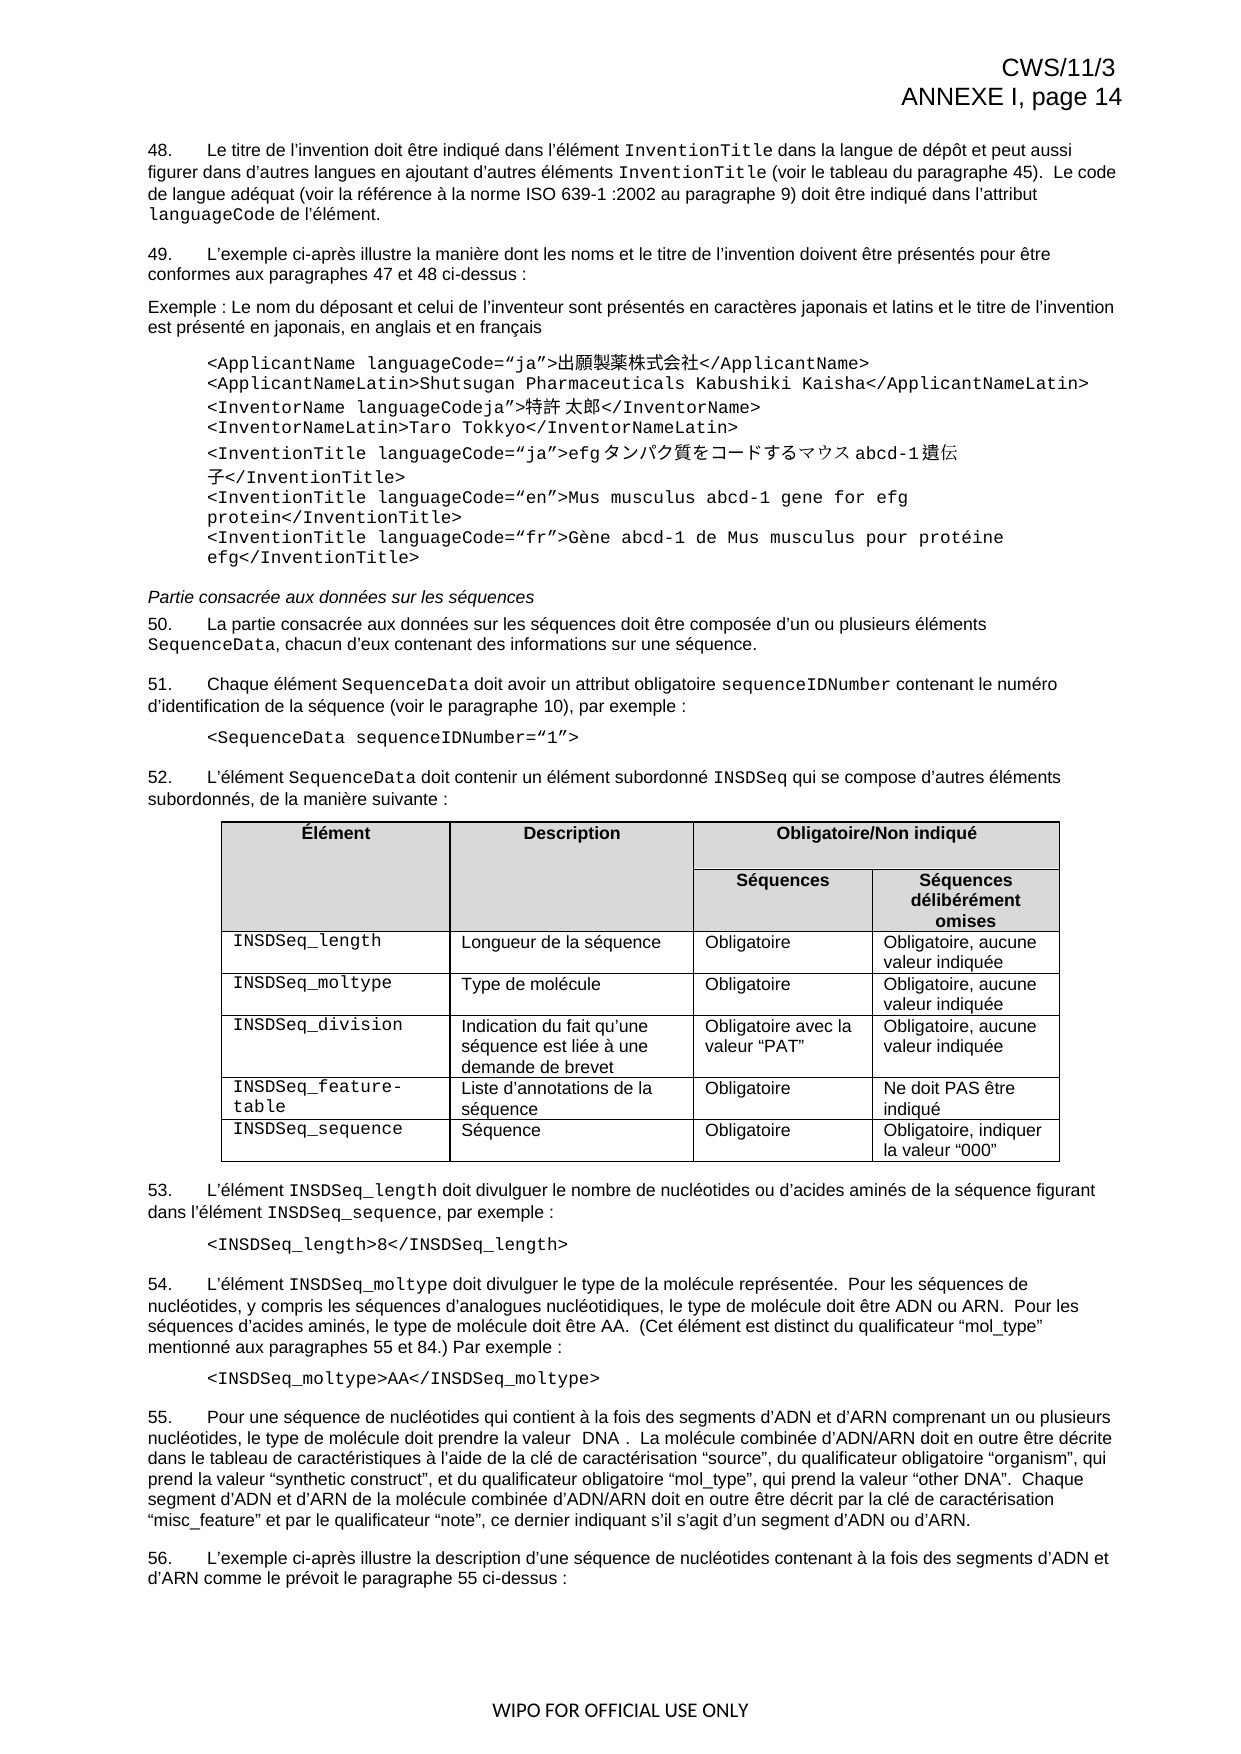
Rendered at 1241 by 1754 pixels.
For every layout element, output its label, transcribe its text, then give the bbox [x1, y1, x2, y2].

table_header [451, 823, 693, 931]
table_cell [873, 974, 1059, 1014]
list L’exemple ci-après illustre la manière dont les noms et le titre de l’invention doivent être présentés pour être conformes aux paragraphes 47 et 48 ci-dessus : [148, 243, 1122, 284]
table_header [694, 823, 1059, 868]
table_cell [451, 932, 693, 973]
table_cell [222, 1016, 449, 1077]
text <INSDSeq_moltype>AA</INSDSeq_moltype> [207, 1369, 1122, 1389]
text <ApplicantNameLatin>Shutsugan Pharmaceuticals Kabushiki Kaisha</ApplicantNameLatin> [207, 374, 1122, 394]
list Pour une séquence de nucléotides qui contient à la fois des segments d’ADN et d’ARN comprenant un ou plusieurs nucléotides, le type de molécule doit prendre la valeur “DNA”. La molécule combinée d’ADN/ARN doit en outre être décrite dans le tableau de caractéristiques à l’aide de la clé de caractérisation “source”, du qualificateur obligatoire “organism”, qui prend la valeur “synthetic construct”, et du qualificateur obligatoire “mol_type”, qui prend la valeur “other DNA”. Chaque segment d’ADN et d’ARN de la molécule combinée d’ADN/ARN doit en outre être décrit par la clé de caractérisation “misc_feature” et par le qualificateur “note”, ce dernier indiquant s’il s’agit d’un segment d’ADN ou d’ARN. [148, 1407, 1122, 1530]
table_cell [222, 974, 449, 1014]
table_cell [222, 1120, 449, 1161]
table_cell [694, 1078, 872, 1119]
list L’élément INSDSeq_moltype doit divulguer le type de la molécule représentée. Pour les séquences de nucléotides, y compris les séquences d’analogues nucléotidiques, le type de molécule doit être ADN ou ARN. Pour les séquences d’acides aminés, le type de molécule doit être AA. (Cet élément est distinct du qualificateur “mol_type” mentionné aux paragraphes 55 et 84.) Par exemple : [148, 1274, 1122, 1357]
text <ApplicantName languageCode=“ja”>出願製薬株式会社</ApplicantName> [207, 350, 1122, 374]
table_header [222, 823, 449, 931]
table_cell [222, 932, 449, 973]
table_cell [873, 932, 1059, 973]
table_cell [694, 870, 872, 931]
text <InventionTitle languageCode=“fr”>Gène abcd-1 de Mus musculus pour protéine efg</InventionTitle> [207, 529, 1122, 569]
text <SequenceData sequenceIDNumber=“1”> [207, 729, 1122, 749]
list Chaque élément SequenceData doit avoir un attribut obligatoire sequenceIDNumber contenant le numéro d’identification de la séquence (voir le paragraphe 10), par exemple : [148, 674, 1122, 716]
subtitle Partie consacrée aux données sur les séquences [148, 587, 1122, 607]
list Le titre de l’invention doit être indiqué dans l’élément InventionTitle dans la langue de dépôt et peut aussi figurer dans d’autres langues en ajoutant d’autres éléments InventionTitle (voir le tableau du paragraphe 45). Le code de langue adéquat (voir la référence à la norme ISO 639-1 :2002 au paragraphe 9) doit être indiqué dans l’attribut languageCode de l’élément. [148, 139, 1122, 226]
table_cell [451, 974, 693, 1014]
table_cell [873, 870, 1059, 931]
text <InventionTitle languageCode=“ja”>efgタンパク質をコードするマウスabcd-1遺伝子</InventionTitle> [207, 439, 1122, 489]
list La partie consacrée aux données sur les séquences doit être composée d’un ou plusieurs éléments SequenceData, chacun d’eux contenant des informations sur une séquence. [148, 614, 1122, 656]
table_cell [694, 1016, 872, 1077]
list L’exemple ci-après illustre la description d’une séquence de nucléotides contenant à la fois des segments d’ADN et d’ARN comme le prévoit le paragraphe 55 ci-dessus : [148, 1547, 1122, 1588]
text Exemple : Le nom du déposant et celui de l’inventeur sont présentés en caractères japonais et latins et le titre de l’invention est présenté en japonais, en anglais et en français [148, 297, 1122, 338]
text <InventorNameLatin>Taro Tokkyo</InventorNameLatin> [207, 419, 1122, 439]
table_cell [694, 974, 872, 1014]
text <InventorName languageCodeja”>特許 太郎</InventorName> [207, 394, 1122, 419]
text <InventionTitle languageCode=“en”>Mus musculus abcd-1 gene for efg protein</InventionTitle> [207, 489, 1122, 529]
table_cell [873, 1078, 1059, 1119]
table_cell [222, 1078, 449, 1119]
list L’élément SequenceData doit contenir un élément subordonné INSDSeq qui se compose d’autres éléments subordonnés, de la manière suivante : [148, 766, 1122, 809]
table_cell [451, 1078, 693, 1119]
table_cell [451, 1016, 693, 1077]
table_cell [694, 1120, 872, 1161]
list L’élément INSDSeq_length doit divulguer le nombre de nucléotides ou d’acides aminés de la séquence figurant dans l’élément INSDSeq_sequence, par exemple : [148, 1179, 1122, 1223]
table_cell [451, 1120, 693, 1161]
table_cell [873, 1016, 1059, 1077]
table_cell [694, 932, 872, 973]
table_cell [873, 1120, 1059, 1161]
text <INSDSeq_length>8</INSDSeq_length> [207, 1236, 1122, 1256]
